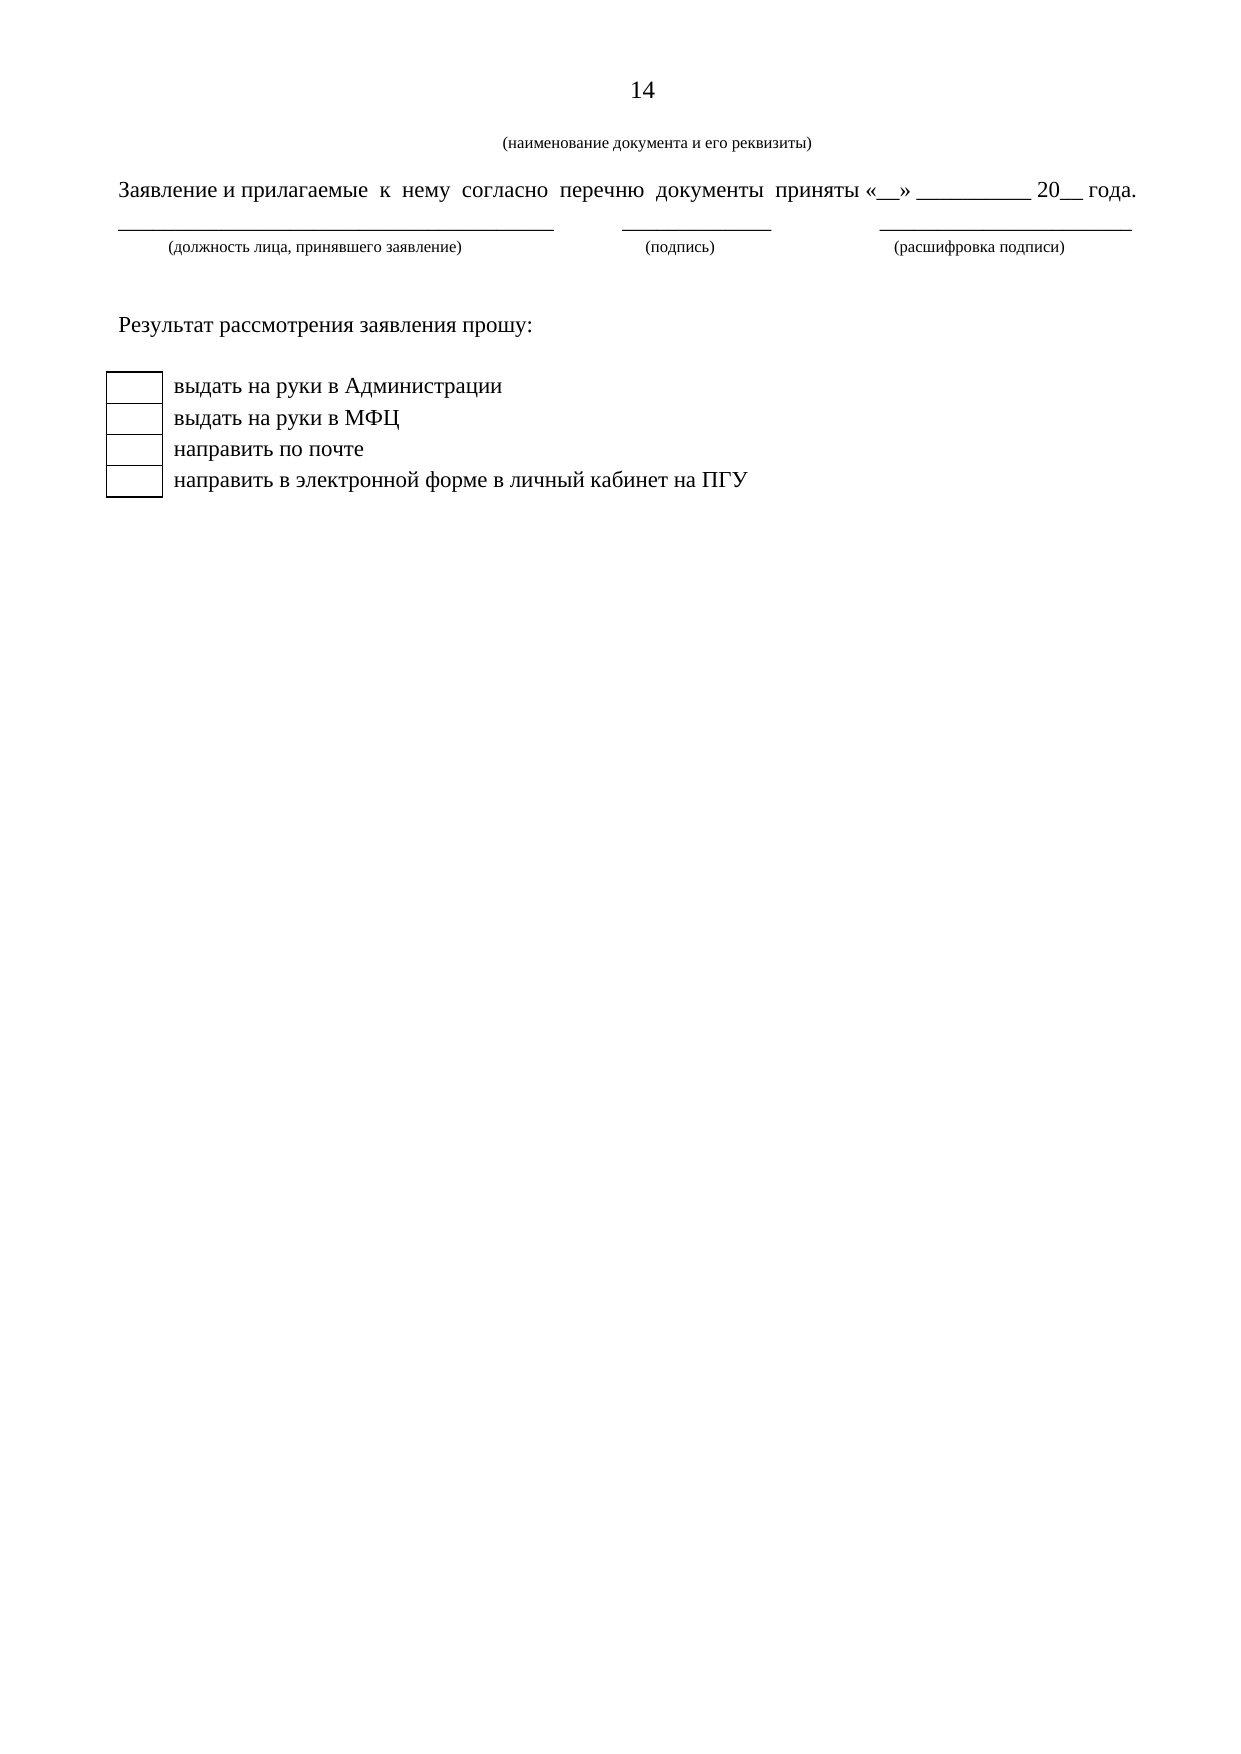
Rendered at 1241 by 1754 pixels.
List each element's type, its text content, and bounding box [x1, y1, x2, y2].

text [118, 132, 1196, 152]
text Результат рассмотрения заявления прошу: [118, 311, 1167, 337]
table_cell [107, 466, 162, 496]
table_header [107, 373, 162, 403]
text (должность лица, принявшего заявление) (подпись) (расшифровка подписи) [118, 237, 1196, 256]
table_cell направить в электронной форме в личный кабинет на ПГУ [163, 465, 1178, 496]
table_header выдать на руки в Администрации [163, 371, 1178, 403]
table_cell направить по почте [163, 434, 1178, 465]
table_cell [107, 404, 162, 434]
text Заявление и прилагаемые к нему согласно перечню документы приняты «__» __________ 20__ года. [118, 176, 1196, 203]
table_cell выдать на руки в МФЦ [163, 403, 1178, 434]
text ______________________________________ _____________ ______________________ [118, 207, 1196, 233]
table_cell [107, 435, 162, 465]
